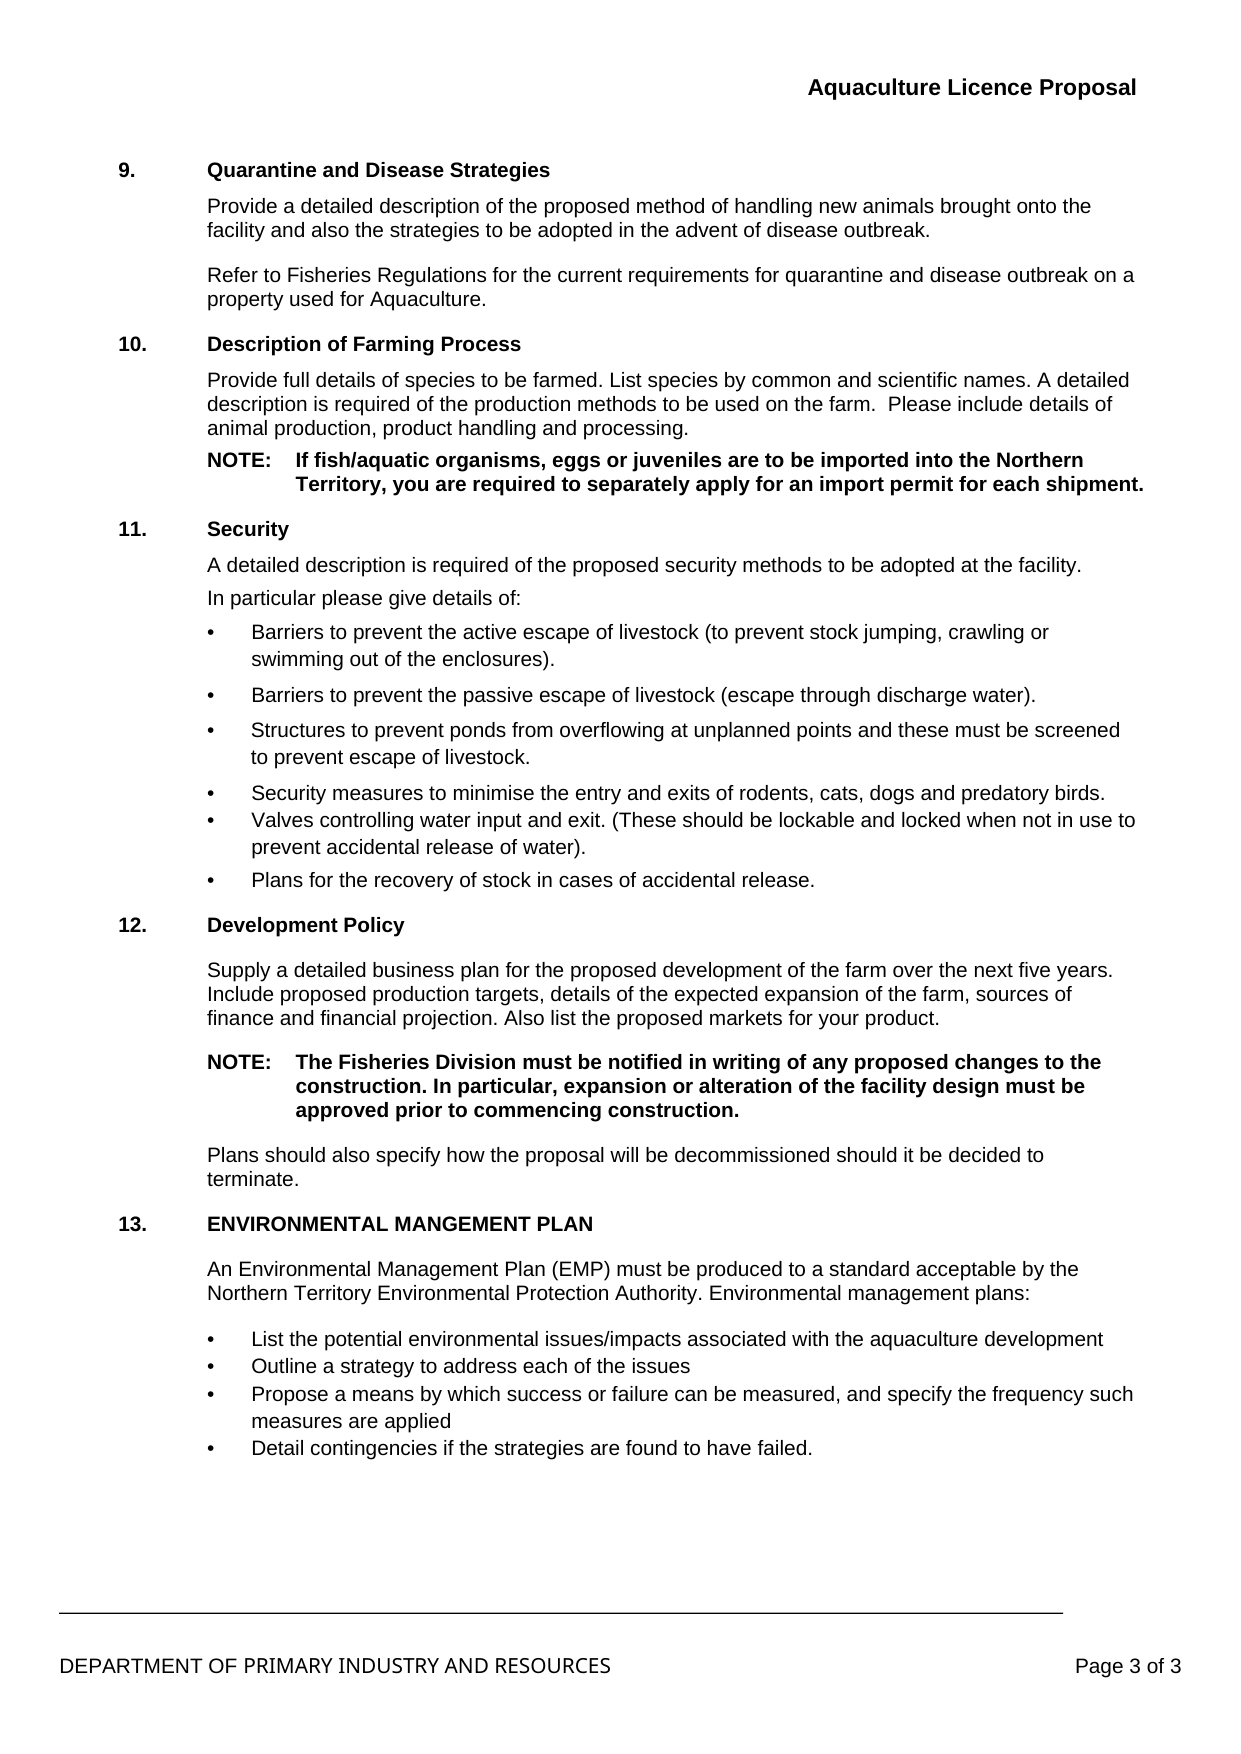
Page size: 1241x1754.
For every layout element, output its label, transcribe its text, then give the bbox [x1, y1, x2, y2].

list Propose a means by which success or failure can be measured, and specify the frequency such measures are applied [207, 1379, 1137, 1433]
text Provide full details of species to be farmed. List species by common and scientific names. A detailed description is required of the production methods to be used on the farm. Please include details of animal production, product handling and processing. [207, 368, 1137, 440]
list Valves controlling water input and exit. (These should be lockable and locked when not in use to prevent accidental release of water). [207, 805, 1137, 859]
list Detail contingencies if the strategies are found to have failed. [207, 1433, 1137, 1461]
text Provide a detailed description of the proposed method of handling new animals brought onto the facility and also the strategies to be adopted in the advent of disease outbreak. [207, 194, 1137, 242]
text • Structures to prevent ponds from overflowing at unplanned points and these must be screened to prevent escape of livestock. [118, 716, 1137, 770]
text In particular please give details of: [118, 586, 1137, 609]
text An Environmental Management Plan (EMP) must be produced to a standard acceptable by the Northern Territory Environmental Protection Authority. Environmental management plans: [207, 1256, 1137, 1304]
list Security measures to minimise the entry and exits of rodents, cats, dogs and predatory birds. [207, 778, 1137, 805]
text NOTE: If fish/aquatic organisms, eggs or juveniles are to be imported into the Northern Territory, you are required to separately apply for an import permit for each shipment. [207, 448, 1152, 496]
text • Plans for the recovery of stock in cases of accidental release. [118, 868, 1137, 892]
text Supply a detailed business plan for the proposed development of the farm over the next five years. Include proposed production targets, details of the expected expansion of the farm, sources of finance and financial projection. Also list the proposed markets for your product. [207, 957, 1137, 1029]
text • Barriers to prevent the active escape of livestock (to prevent stock jumping, crawling or swimming out of the enclosures). [118, 618, 1137, 672]
text NOTE: The Fisheries Division must be notified in writing of any proposed changes to the construction. In particular, expansion or alteration of the facility design must be approved prior to commencing construction. [103, 1050, 1137, 1122]
text 10. Description of Farming Process [118, 331, 1137, 355]
text 11. Security [118, 517, 1137, 541]
text 9. Quarantine and Disease Strategies [118, 157, 1137, 181]
text 12. Development Policy [118, 913, 1137, 937]
text • Barriers to prevent the passive escape of livestock (escape through discharge water). [118, 680, 1137, 707]
list List the potential environmental issues/impacts associated with the aquaculture development [207, 1325, 1137, 1352]
text Plans should also specify how the proposal will be decommissioned should it be decided to terminate. [207, 1143, 1137, 1191]
text A detailed description is required of the proposed security methods to be adopted at the facility. [207, 553, 1137, 577]
text 13. ENVIRONMENTAL MANGEMENT PLAN [118, 1212, 1137, 1236]
list Outline a strategy to address each of the issues [207, 1352, 1137, 1379]
text Refer to Fisheries Regulations for the current requirements for quarantine and disease outbreak on a property used for Aquaculture. [207, 263, 1137, 311]
